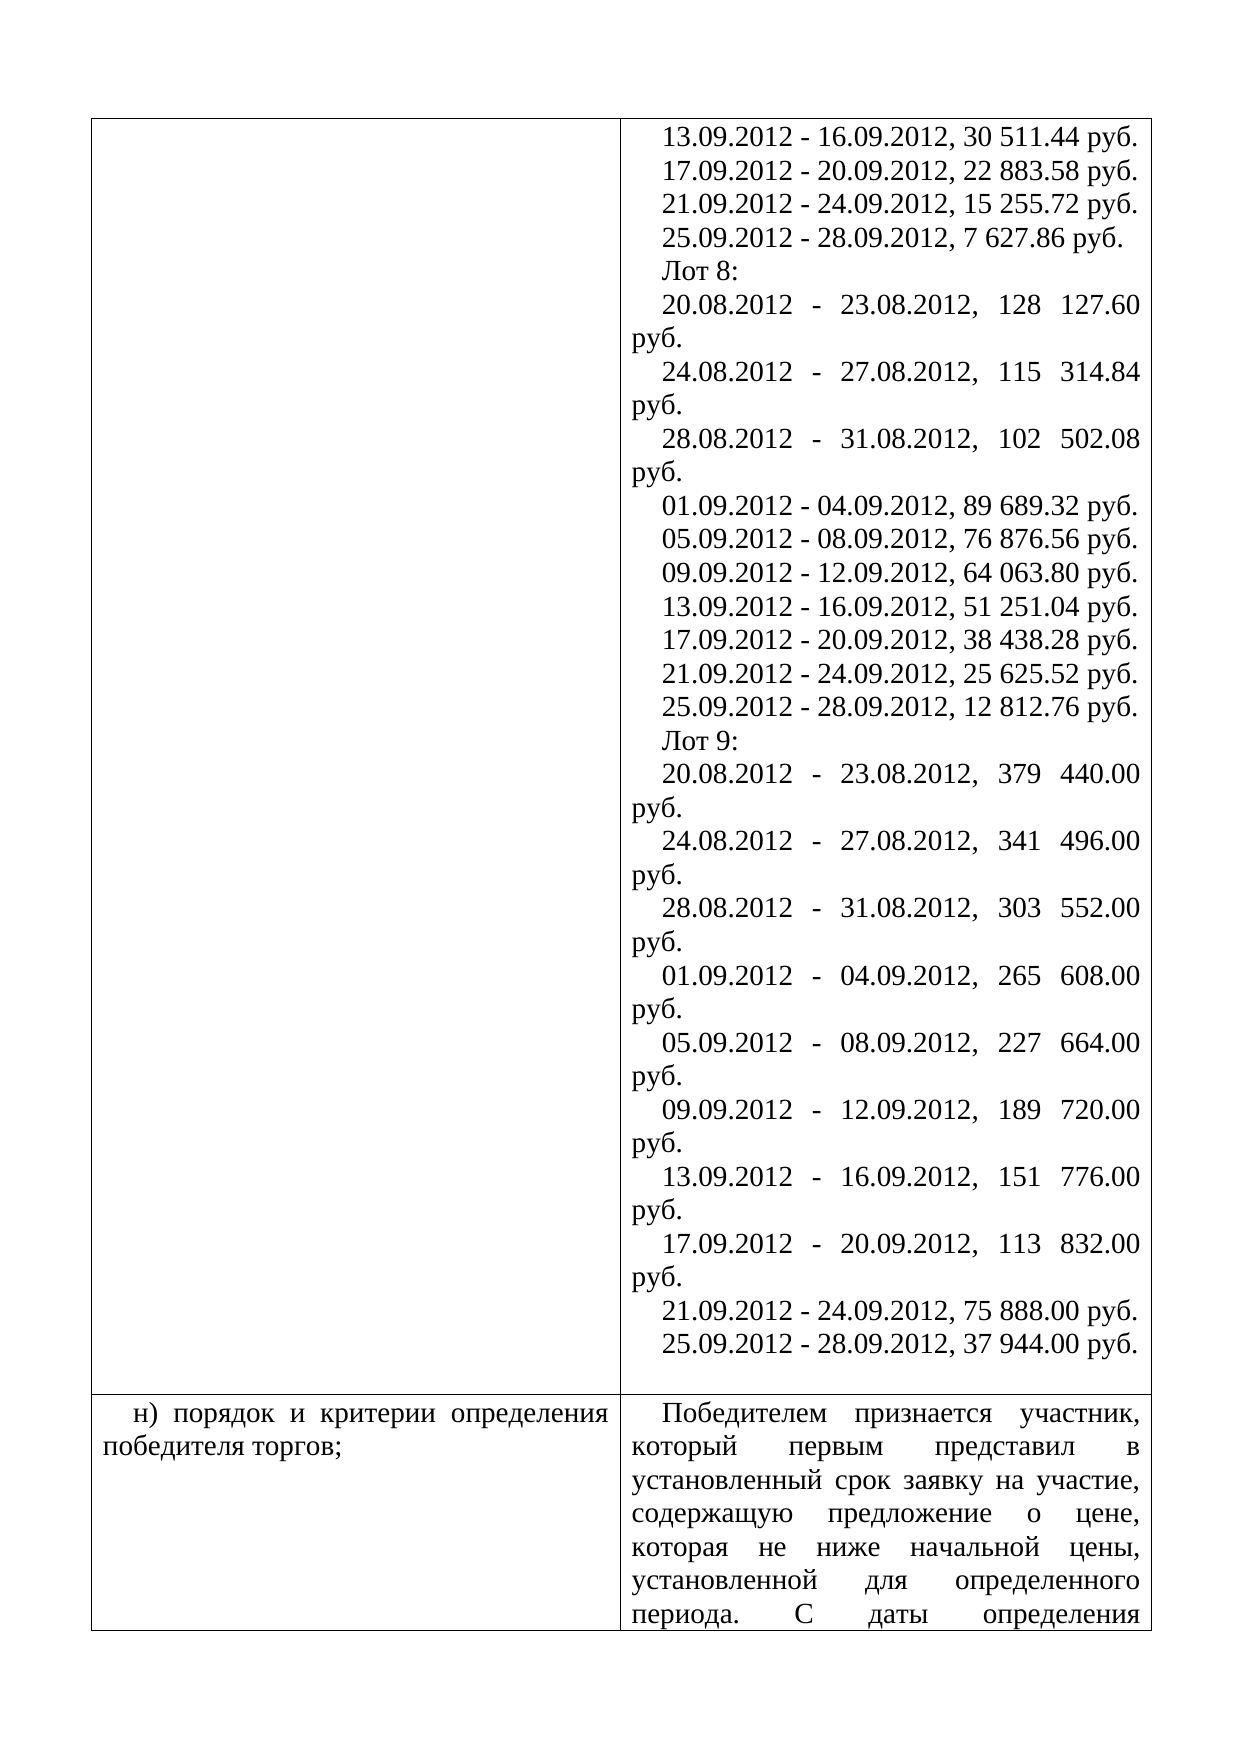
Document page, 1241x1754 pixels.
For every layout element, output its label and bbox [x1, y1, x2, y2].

table_cell [92, 1395, 620, 1629]
table_cell [621, 119, 1151, 1394]
table_cell [621, 1395, 1151, 1629]
table_cell [92, 119, 620, 1394]
